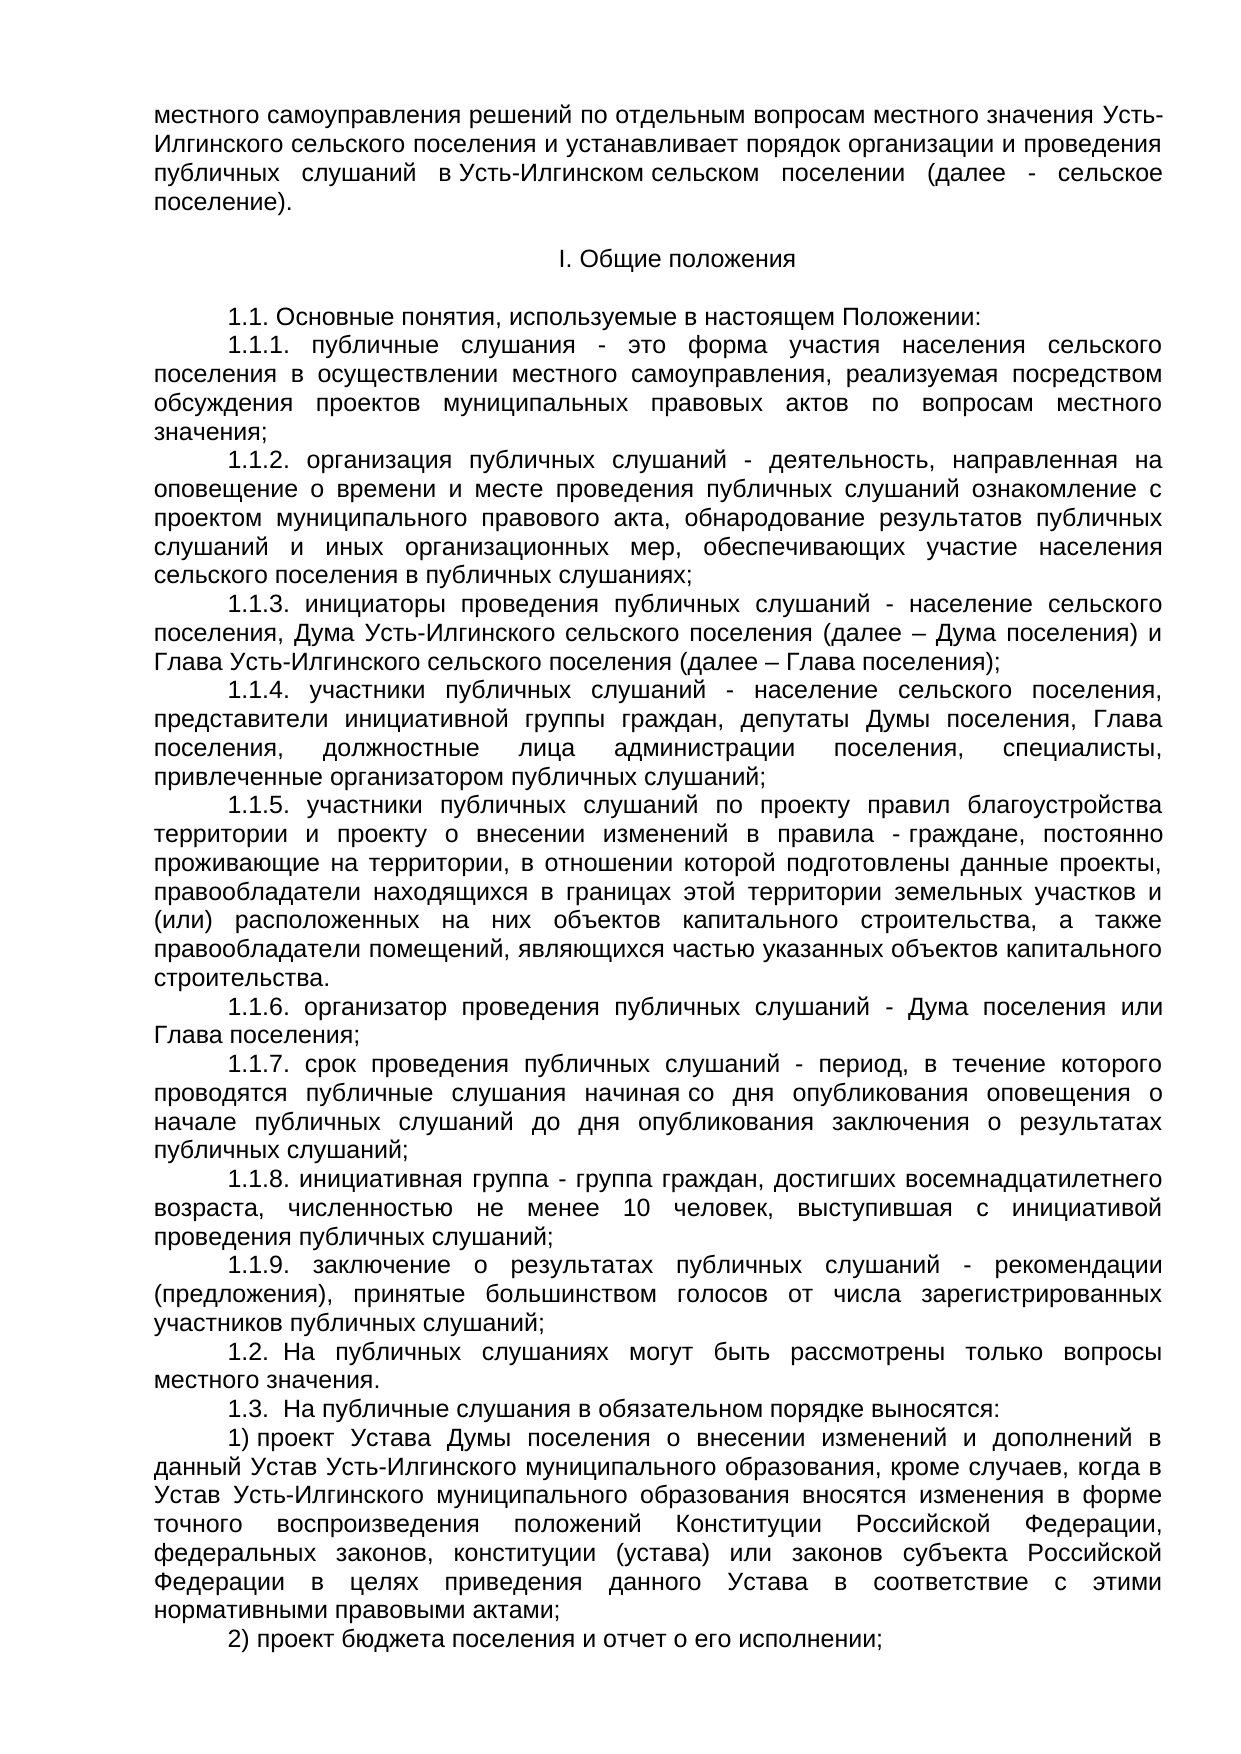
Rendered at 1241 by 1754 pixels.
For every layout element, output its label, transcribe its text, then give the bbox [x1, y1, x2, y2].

text 2) проект бюджета поселения и отчет о его исполнении; [153, 1624, 1163, 1653]
text 1.3. На публичные слушания в обязательном порядке выносятся: [153, 1394, 1163, 1423]
text 1.1.5. участники публичных слушаний по проекту правил благоустройства территории и проекту о внесении изменений в правила - граждане, постоянно проживающие на территории, в отношении которой подготовлены данные проекты, правообладатели находящихся в границах этой территории земельных участков и (или) расположенных на них объектов капитального строительства, а также правообладатели помещений, являющихся частью указанных объектов капитального строительства. [153, 790, 1163, 992]
text 1.1.1. публичные слушания - это форма участия населения сельского поселения в осуществлении местного самоуправления, реализуемая посредством обсуждения проектов муниципальных правовых актов по вопросам местного значения; [153, 330, 1163, 445]
text I. Общие положения [191, 244, 1163, 273]
text 1) проект Устава Думы поселения о внесении изменений и дополнений в данный Устав Усть-Илгинского муниципального образования, кроме случаев, когда в Устав Усть-Илгинского муниципального образования вносятся изменения в форме точного воспроизведения положений Конституции Российской Федерации, федеральных законов, конституции (устава) или законов субъекта Российской Федерации в целях приведения данного Устава в соответствие с этими нормативными правовыми актами; [153, 1423, 1163, 1624]
text 1.1.8. инициативная группа - группа граждан, достигших восемнадцатилетнего возраста, численностью не менее 10 человек, выступившая с инициативой проведения публичных слушаний; [153, 1164, 1163, 1250]
text 1.1.9. заключение о результатах публичных слушаний - рекомендации (предложения), принятые большинством голосов от числа зарегистрированных участников публичных слушаний; [153, 1250, 1163, 1337]
text 1.1. Основные понятия, используемые в настоящем Положении: [153, 302, 1163, 330]
text 1.1.7. срок проведения публичных слушаний - период, в течение которого проводятся публичные слушания начиная со дня опубликования оповещения о начале публичных слушаний до дня опубликования заключения о результатах публичных слушаний; [153, 1049, 1163, 1164]
text 1.1.3. инициаторы проведения публичных слушаний - население сельского поселения, Дума Усть-Илгинского сельского поселения (далее – Дума поселения) и Глава Усть-Илгинского сельского поселения (далее – Глава поселения); [153, 589, 1163, 675]
text 1.1.6. организатор проведения публичных слушаний - Дума поселения или Глава поселения; [153, 992, 1163, 1049]
text 1.1.4. участники публичных слушаний - население сельского поселения, представители инициативной группы граждан, депутаты Думы поселения, Глава поселения, должностные лица администрации поселения, специалисты, привлеченные организатором публичных слушаний; [153, 675, 1163, 790]
text 1.2. На публичных слушаниях могут быть рассмотрены только вопросы местного значения. [153, 1337, 1163, 1394]
text 1.1.2. организация публичных слушаний - деятельность, направленная на оповещение о времени и месте проведения публичных слушаний ознакомление с проектом муниципального правового акта, обнародование результатов публичных слушаний и иных организационных мер, обеспечивающих участие населения сельского поселения в публичных слушаниях; [153, 445, 1163, 589]
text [153, 100, 1163, 215]
